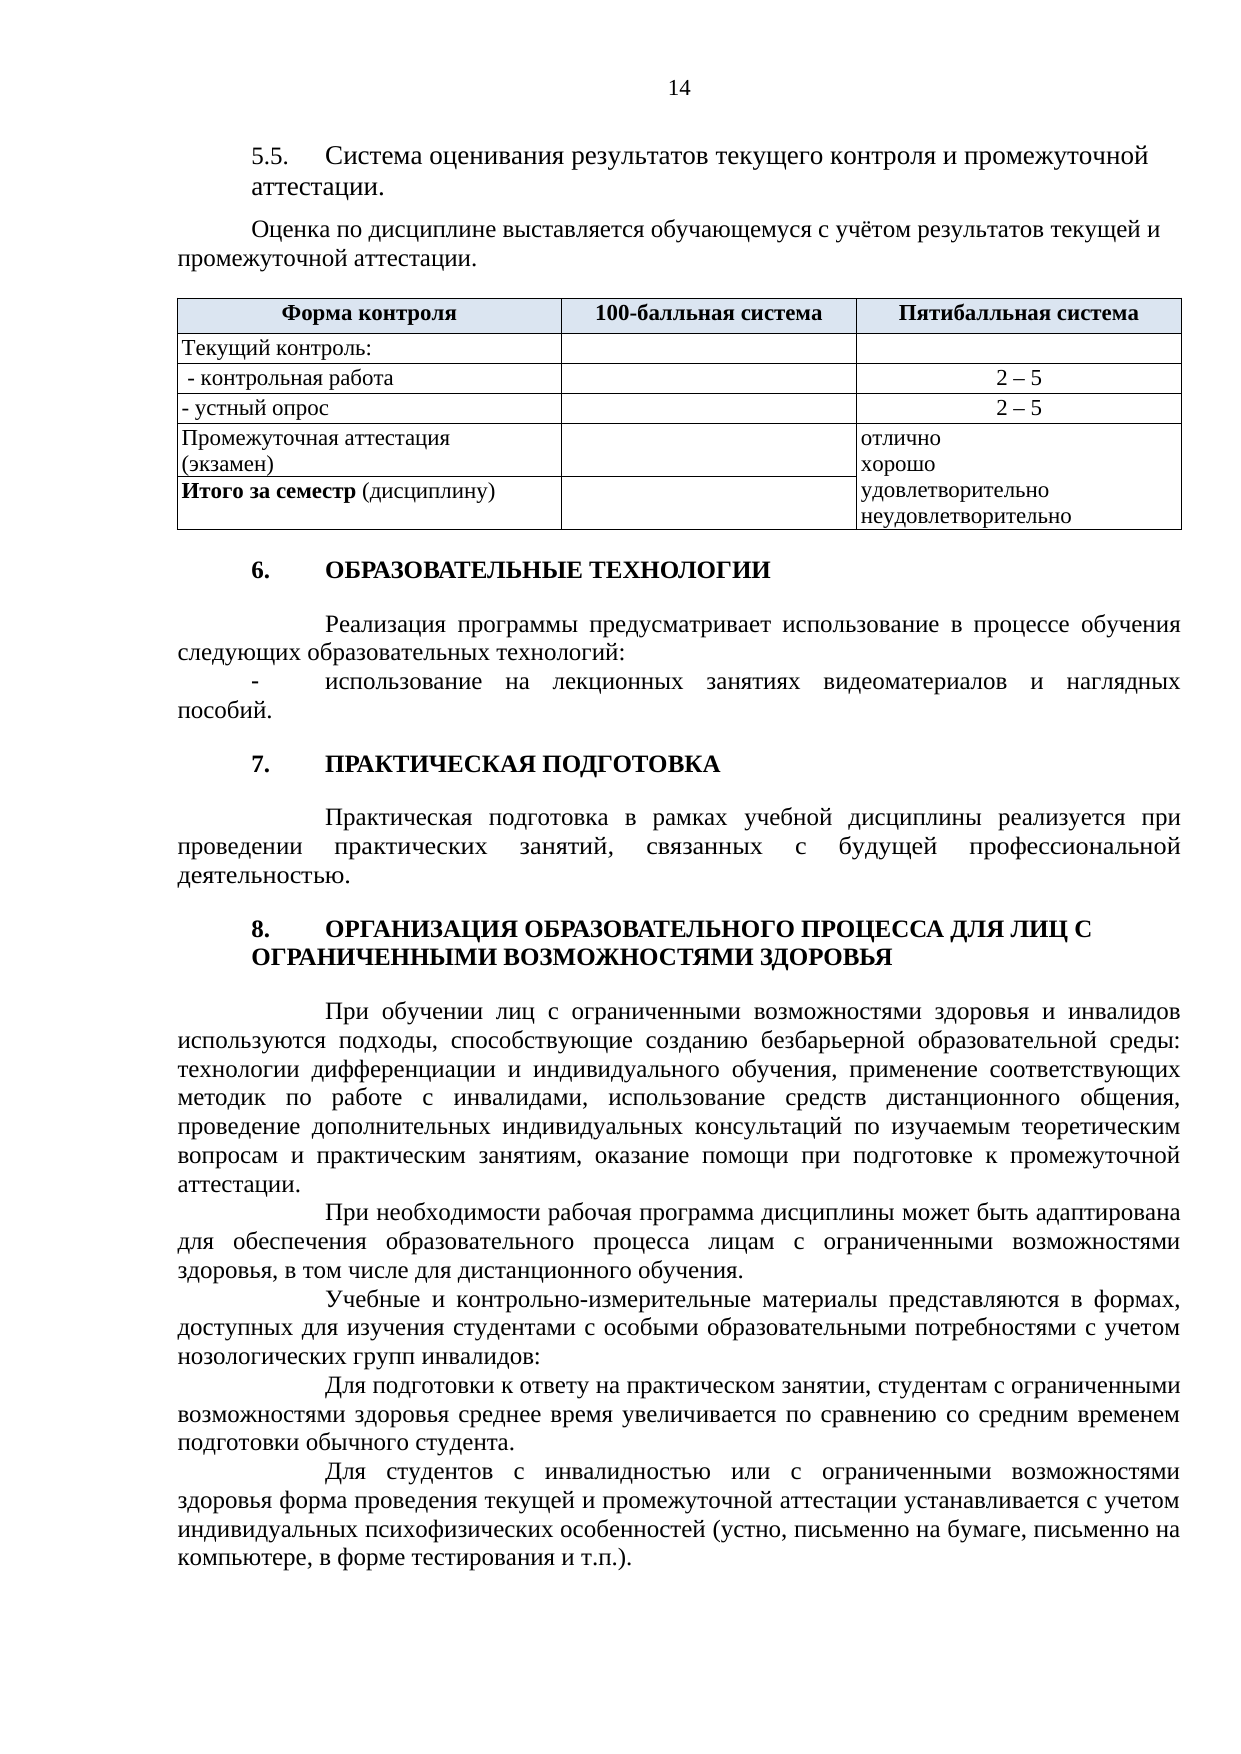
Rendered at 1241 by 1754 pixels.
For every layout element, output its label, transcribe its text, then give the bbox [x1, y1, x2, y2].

list При необходимости рабочая программа дисциплины может быть адаптирована для обеспечения образовательного процесса лицам с ограниченными возможностями здоровья, в том числе для дистанционного обучения. [177, 1197, 1181, 1284]
table_cell 2 – 5 [857, 364, 1181, 393]
table_cell [562, 394, 856, 422]
table_cell [857, 334, 1181, 363]
subtitle ОРГАНИЗАЦИЯ ОБРАЗОВАТЕЛЬНОГО ПРОЦЕССА ДЛЯ ЛИЦ С ОГРАНИЧЕННЫМИ ВОЗМОЖНОСТЯМИ ЗДОРОВЬЯ [251, 914, 1181, 971]
table_cell [562, 364, 856, 393]
subtitle ОБРАЗОВАТЕЛЬНЫЕ ТЕХНОЛОГИИ [251, 555, 1181, 584]
list Практическая подготовка в рамках учебной дисциплины реализуется при проведении практических занятий, связанных с будущей профессиональной деятельностью. [177, 802, 1181, 889]
list использование на лекционных занятиях видеоматериалов и наглядных пособий. [177, 666, 1181, 724]
subtitle ПРАКТИЧЕСКАЯ ПОДГОТОВКА [251, 749, 1181, 777]
table_cell 2 – 5 [857, 394, 1181, 422]
subtitle Система оценивания результатов текущего контроля и промежуточной аттестации. [251, 139, 1181, 201]
table_cell Промежуточная аттестация (экзамен) [178, 424, 561, 476]
table_cell Итого за семестр (дисциплину) [178, 477, 561, 529]
table_cell отлично хорошо удовлетворительно неудовлетворительно [857, 424, 1181, 529]
table_cell - устный опрос [178, 394, 561, 422]
table_header 100-балльная система [562, 299, 856, 333]
list Для подготовки к ответу на практическом занятии, студентам с ограниченными возможностями здоровья среднее время увеличивается по сравнению со средним временем подготовки обычного студента. [177, 1370, 1181, 1456]
table_header Пятибалльная система [857, 299, 1181, 333]
list При обучении лиц с ограниченными возможностями здоровья и инвалидов используются подходы, способствующие созданию безбарьерной образовательной среды: технологии дифференциации и индивидуального обучения, применение соответствующих методик по работе с инвалидами, использование средств дистанционного общения, проведение дополнительных индивидуальных консультаций по изучаемым теоретическим вопросам и практическим занятиям, оказание помощи при подготовке к промежуточной аттестации. [177, 996, 1181, 1197]
table_header Форма контроля [178, 299, 561, 333]
table_cell [562, 477, 856, 529]
table_cell - контрольная работа [178, 364, 561, 393]
text Оценка по дисциплине выставляется обучающемуся с учётом результатов текущей и промежуточной аттестации. [177, 214, 1181, 271]
list Для студентов с инвалидностью или с ограниченными возможностями здоровья форма проведения текущей и промежуточной аттестации устанавливается с учетом индивидуальных психофизических особенностей (устно, письменно на бумаге, письменно на компьютере, в форме тестирования и т.п.). [177, 1456, 1181, 1571]
table_cell [562, 334, 856, 363]
list Учебные и контрольно-измерительные материалы представляются в формах, доступных для изучения студентами с особыми образовательными потребностями с учетом нозологических групп инвалидов: [177, 1284, 1181, 1370]
table_cell [562, 424, 856, 476]
list Реализация программы предусматривает использование в процессе обучения следующих образовательных технологий: [177, 609, 1181, 666]
table_cell Текущий контроль: [178, 334, 561, 363]
